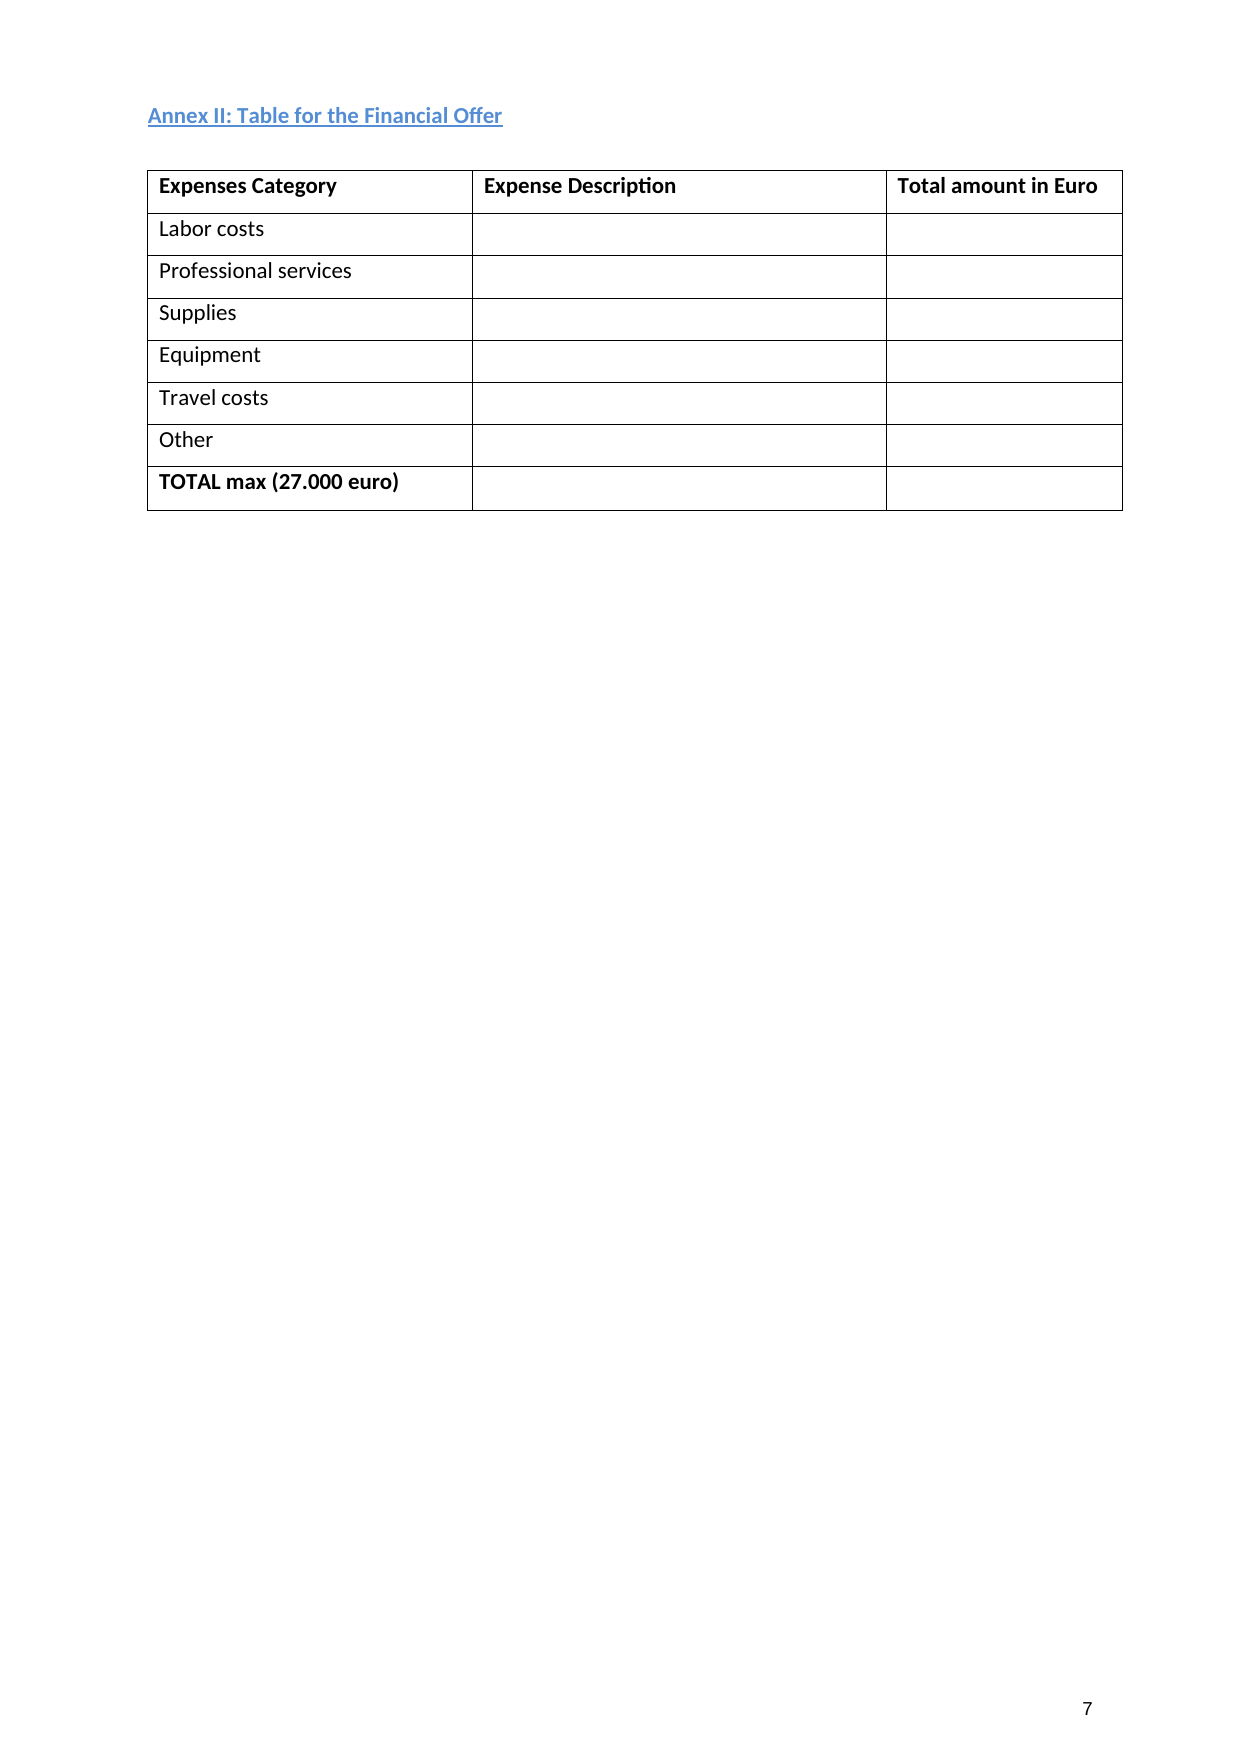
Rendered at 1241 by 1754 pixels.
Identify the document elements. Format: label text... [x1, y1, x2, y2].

text Annex II: Table for the Financial Offer [148, 101, 1092, 129]
table_cell [887, 467, 1122, 509]
table_cell Labor costs [148, 214, 472, 255]
table_cell [887, 299, 1122, 339]
table_cell [473, 467, 886, 509]
table_cell [473, 341, 886, 382]
table_cell Professional services [148, 256, 472, 297]
table_cell [473, 214, 886, 255]
table_header Expenses Category [148, 171, 472, 213]
table_cell Equipment [148, 341, 472, 382]
table_header Expense Description [473, 171, 886, 213]
table_cell TOTAL max (27.000 euro) [148, 467, 472, 509]
table_cell [473, 299, 886, 339]
table_cell Other [148, 425, 472, 466]
table_cell [887, 214, 1122, 255]
table_cell Supplies [148, 299, 472, 339]
table_cell [473, 256, 886, 297]
table_cell [887, 425, 1122, 466]
table_cell [473, 383, 886, 424]
table_header Total amount in Euro [887, 171, 1122, 213]
table_cell [887, 341, 1122, 382]
table_cell Travel costs [148, 383, 472, 424]
table_cell [887, 256, 1122, 297]
table_cell [473, 425, 886, 466]
table_cell [887, 383, 1122, 424]
